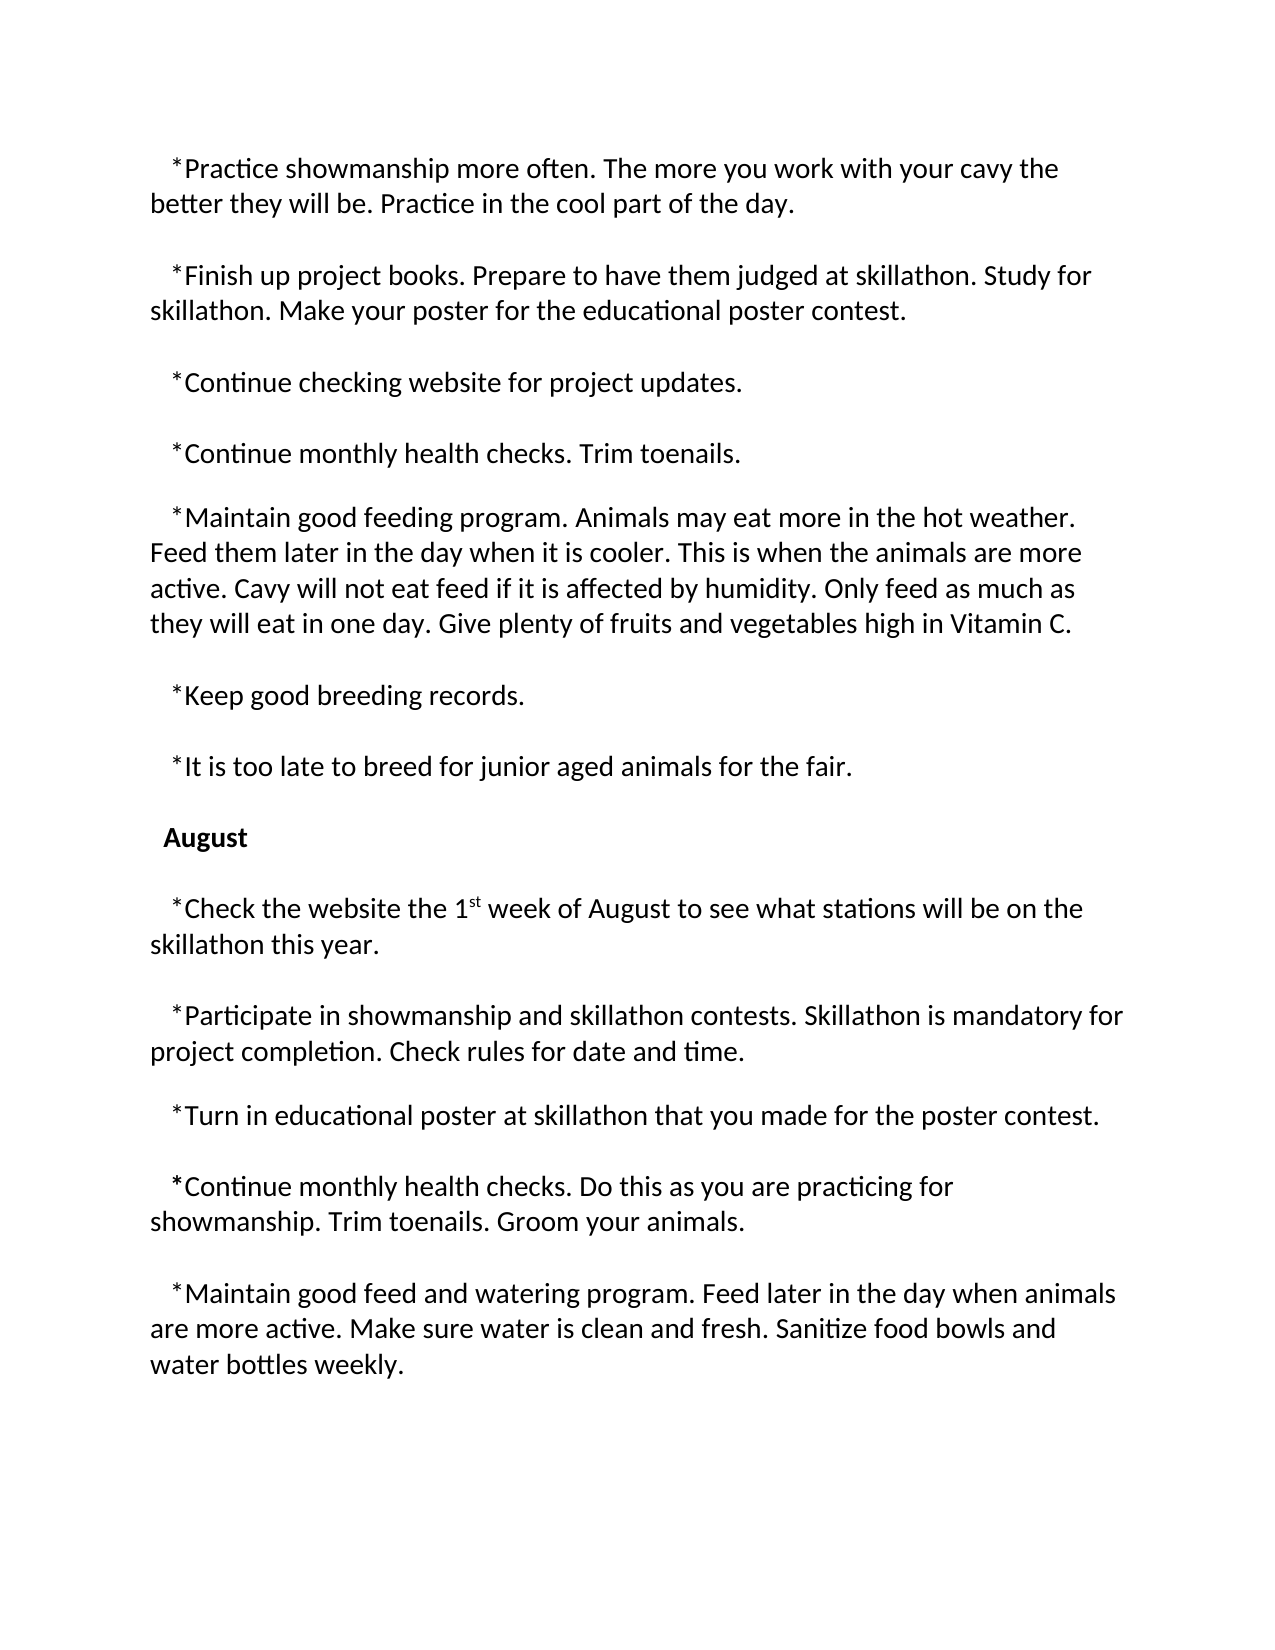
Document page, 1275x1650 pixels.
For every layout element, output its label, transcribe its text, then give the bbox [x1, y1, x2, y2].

text *It is too late to breed for junior aged animals for the fair. [150, 748, 1125, 784]
text *Practice showmanship more often. The more you work with your cavy the better they will be. Practice in the cool part of the day. [150, 150, 1125, 221]
text *Continue checking website for project updates. [150, 364, 1125, 399]
text project completion. Check rules for date and time. [150, 1033, 1125, 1069]
text *Continue monthly health checks. Do this as you are practicing for showmanship. Trim toenails. Groom your animals. [150, 1168, 1125, 1239]
text *Maintain good feed and watering program. Feed later in the day when animals are more active. Make sure water is clean and fresh. Sanitize food bowls and water bottles weekly. [150, 1275, 1125, 1382]
text *Finish up project books. Prepare to have them judged at skillathon. Study for skillathon. Make your poster for the educational poster contest. [150, 257, 1125, 328]
text *Keep good breeding records. [150, 677, 1125, 712]
text *Turn in educational poster at skillathon that you made for the poster contest. [150, 1097, 1125, 1132]
text *Check the website the 1st week of August to see what stations will be on the skillathon this year. [150, 891, 1125, 962]
text *Maintain good feeding program. Animals may eat more in the hot weather. Feed them later in the day when it is cooler. This is when the animals are more active. Cavy will not eat feed if it is affected by humidity. Only feed as much as they will eat in one day. Give plenty of fruits and vegetables high in Vitamin C. [150, 499, 1125, 641]
text *Continue monthly health checks. Trim toenails. [150, 435, 1125, 471]
text *Participate in showmanship and skillathon contests. Skillathon is mandatory for [150, 997, 1125, 1033]
text August [150, 819, 1125, 855]
